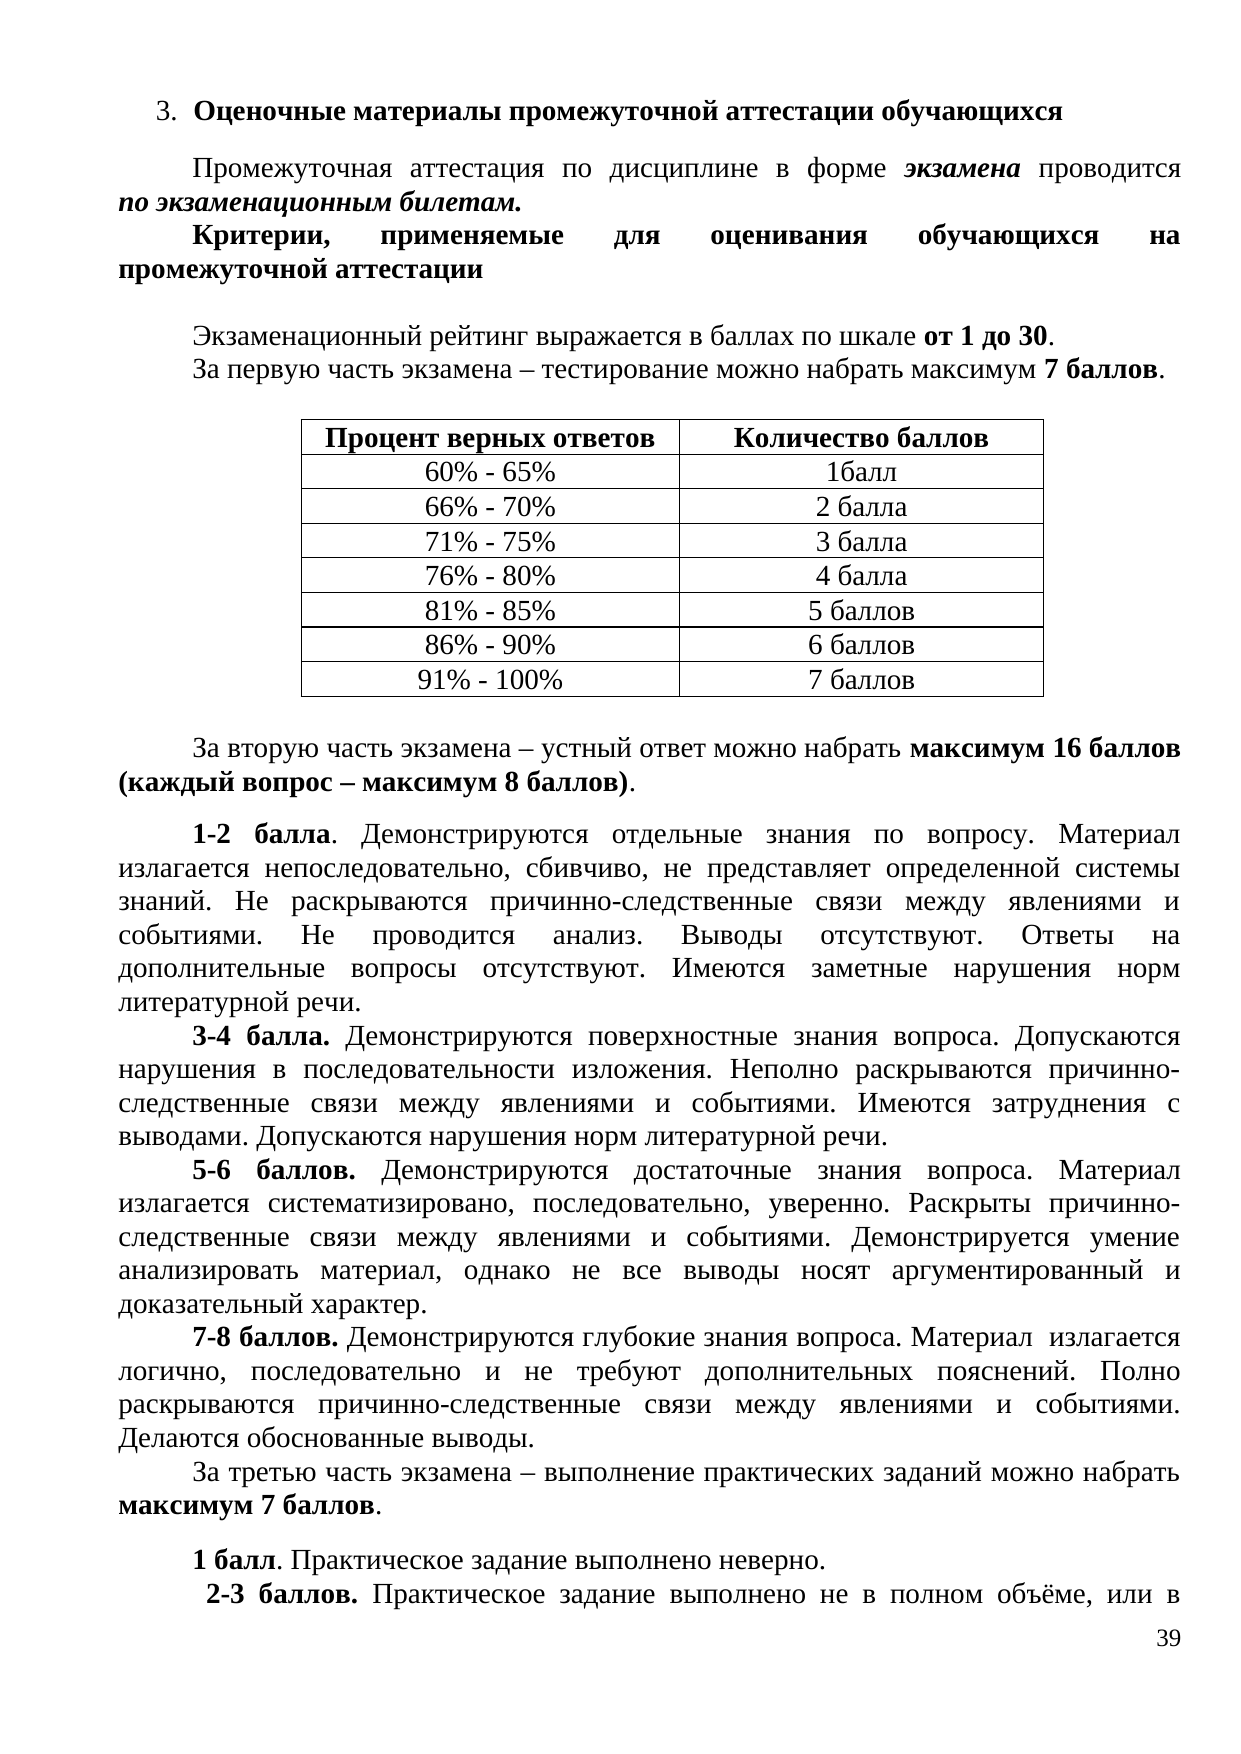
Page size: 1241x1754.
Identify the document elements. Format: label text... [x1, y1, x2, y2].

table_cell 81% - 85% [302, 593, 679, 626]
text За третью часть экзамена – выполнение практических заданий можно набрать максимум 7 баллов. [118, 1454, 1181, 1521]
table_cell 7 баллов [680, 662, 1043, 696]
text 1 балл. Практическое задание выполнено неверно. [118, 1542, 1181, 1576]
table_cell 66% - 70% [302, 489, 679, 523]
table_cell 5 баллов [680, 593, 1043, 626]
table_cell 86% - 90% [302, 628, 679, 661]
text За первую часть экзамена – тестирование можно набрать максимум 7 баллов. [118, 351, 1181, 385]
table_cell 91% - 100% [302, 662, 679, 696]
text 3-4 балла. Демонстрируются поверхностные знания вопроса. Допускаются нарушения в последовательности изложения. Неполно раскрываются причинно-следственные связи между явлениями и событиями. Имеются затруднения с выводами. Допускаются нарушения норм литературной речи. [118, 1018, 1181, 1152]
text Критерии, применяемые для оценивания обучающихся на промежуточной аттестации [118, 217, 1181, 284]
text 5-6 баллов. Демонстрируются достаточные знания вопроса. Материал излагается систематизировано, последовательно, уверенно. Раскрыты причинно-следственные связи между явлениями и событиями. Демонстрируется умение анализировать материал, однако не все выводы носят аргументированный и доказательный характер. [118, 1152, 1181, 1319]
table_cell 76% - 80% [302, 558, 679, 592]
table_cell 60% - 65% [302, 455, 679, 488]
text 7-8 баллов. Демонстрируются глубокие знания вопроса. Материал излагается логично, последовательно и не требуют дополнительных пояснений. Полно раскрываются причинно-следственные связи между явлениями и событиями. Делаются обоснованные выводы. [118, 1319, 1181, 1454]
table_cell 6 баллов [680, 628, 1043, 661]
list Оценочные материалы промежуточной аттестации обучающихся [156, 93, 1181, 126]
table_cell 4 балла [680, 558, 1043, 592]
table_cell 3 балла [680, 524, 1043, 557]
table_header Количество баллов [680, 420, 1043, 453]
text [118, 1576, 1181, 1609]
text За вторую часть экзамена – устный ответ можно набрать максимум 16 баллов (каждый вопрос – максимум 8 баллов). [118, 730, 1181, 797]
text 1-2 балла. Демонстрируются отдельные знания по вопросу. Материал излагается непоследовательно, сбивчиво, не представляет определенной системы знаний. Не раскрываются причинно-следственные связи между явлениями и событиями. Не проводится анализ. Выводы отсутствуют. Ответы на дополнительные вопросы отсутствуют. Имеются заметные нарушения норм литературной речи. [118, 816, 1181, 1018]
list Промежуточная аттестация по дисциплине в форме экзамена проводится по экзаменационным билетам. [118, 150, 1181, 217]
table_cell 2 балла [680, 489, 1043, 523]
table_cell 71% - 75% [302, 524, 679, 557]
table_header Процент верных ответов [302, 420, 679, 453]
text Экзаменационный рейтинг выражается в баллах по шкале от 1 до 30. [118, 318, 1181, 351]
table_cell 1балл [680, 455, 1043, 488]
